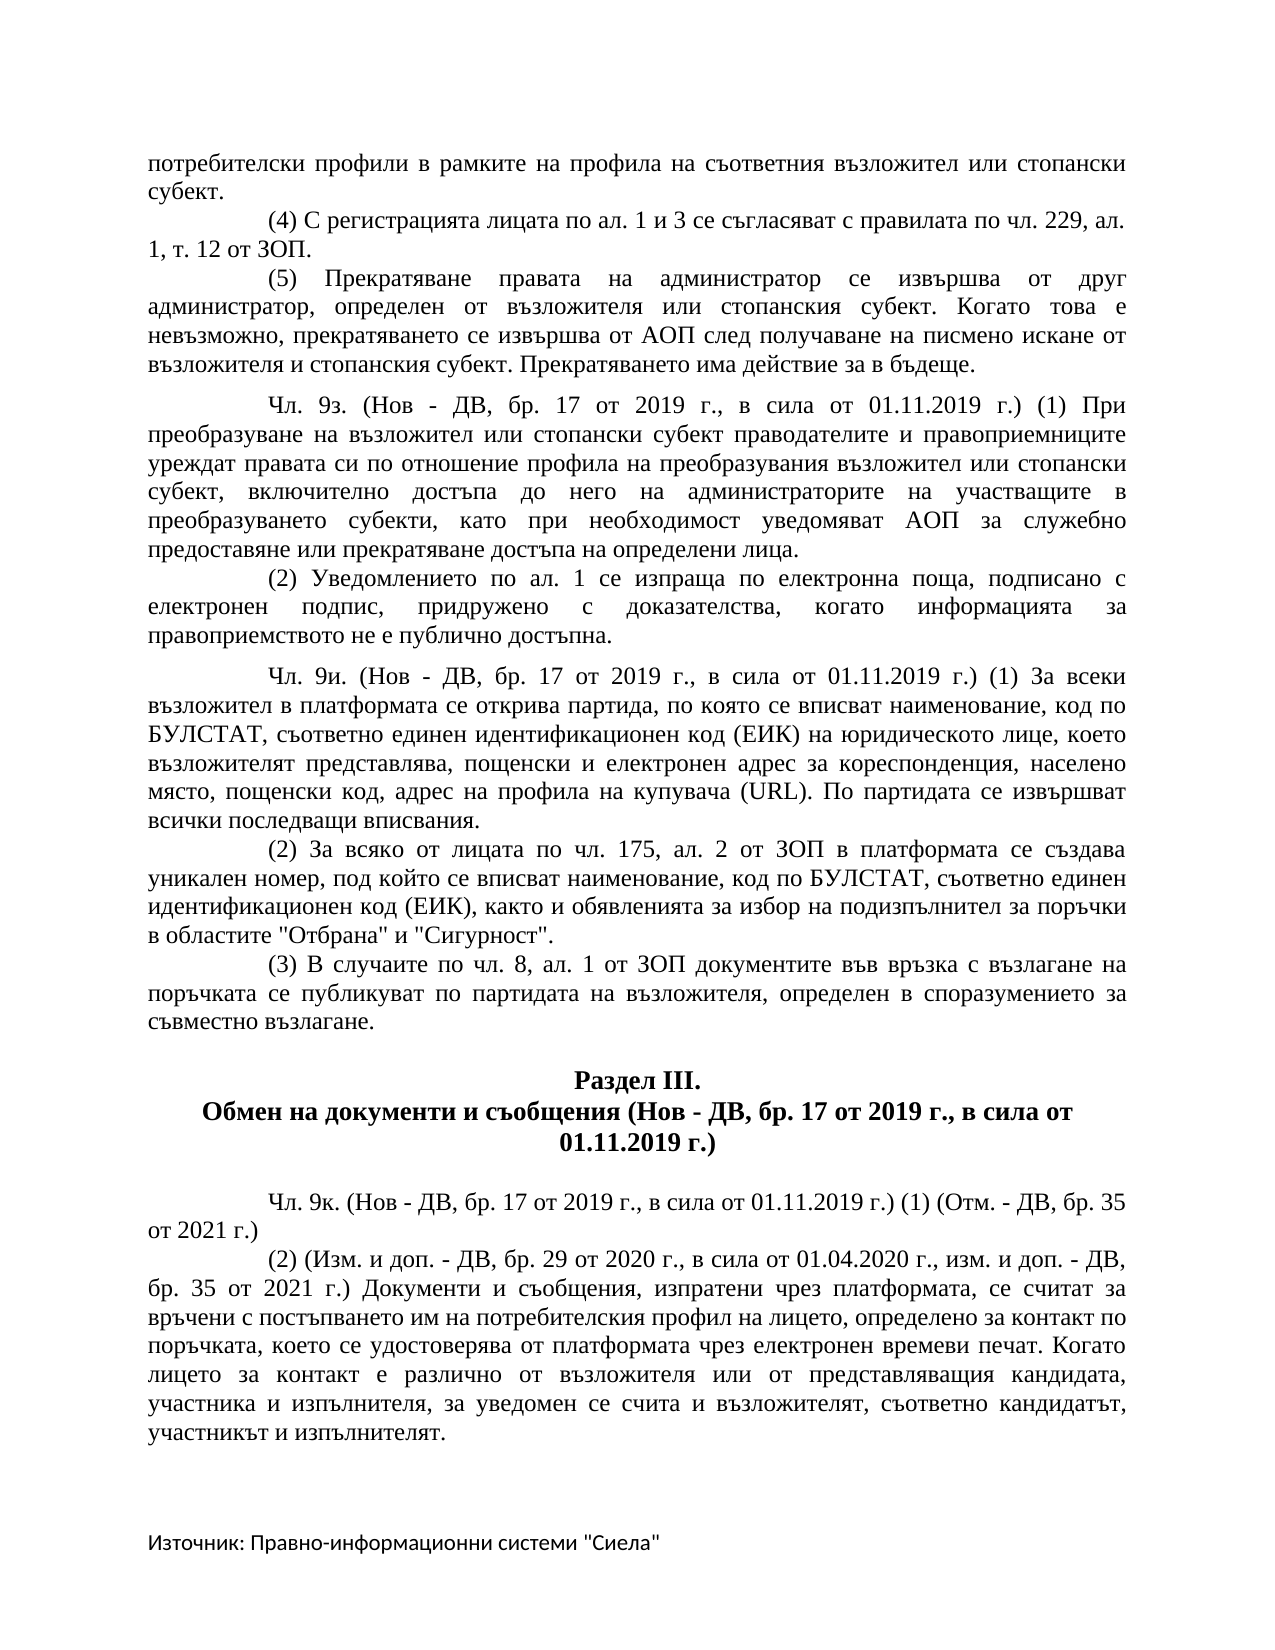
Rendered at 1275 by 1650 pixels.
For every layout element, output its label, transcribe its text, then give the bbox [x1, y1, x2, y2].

text (2) Уведомлението по ал. 1 се изпраща по електронна поща, подписано с електронен подпис, придружено с доказателства, когато информацията за правоприемството не е публично достъпна. [148, 563, 1127, 649]
text Чл. 9к. (Нов - ДВ, бр. 17 от 2019 г., в сила от 01.11.2019 г.) (1) (Отм. - ДВ, бр. 35 от 2021 г.) [148, 1187, 1127, 1244]
text (2) (Изм. и доп. - ДВ, бр. 29 от 2020 г., в сила от 01.04.2020 г., изм. и доп. - ДВ, бр. 35 от 2021 г.) Документи и съобщения, изпратени чрез платформата, се считат за връчени с постъпването им на потребителския профил на лицето, определено за контакт по поръчката, което се удостоверява от платформата чрез електронен времеви печат. Когато лицето за контакт е различно от възложителя или от представляващия кандидата, участника и изпълнителя, за уведомен се счита и възложителят, съответно кандидатът, участникът и изпълнителят. [148, 1244, 1127, 1446]
text (4) С регистрацията лицата по ал. 1 и 3 се съгласяват с правилата по чл. 229, ал. 1, т. 12 от ЗОП. [148, 205, 1127, 263]
text (3) В случаите по чл. 8, ал. 1 от ЗОП документите във връзка с възлагане на поръчката се публикуват по партидата на възложителя, определен в споразумението за съвместно възлагане. [148, 949, 1127, 1035]
text Чл. 9з. (Нов - ДВ, бр. 17 от 2019 г., в сила от 01.11.2019 г.) (1) При преобразуване на възложител или стопански субект праводателите и правоприемниците уреждат правата си по отношение профила на преобразувания възложител или стопански субект, включително достъпа до него на администраторите на участващите в преобразуването субекти, като при необходимост уведомяват АОП за служебно предоставяне или прекратяване достъпа на определени лица. [148, 390, 1127, 563]
text (5) Прекратяване правата на администратор се извършва от друг администратор, определен от възложителя или стопанския субект. Когато това е невъзможно, прекратяването се извършва от АОП след получаване на писмено искане от възложителя и стопанския субект. Прекратяването има действие за в бъдеще. [148, 263, 1127, 378]
text (2) За всяко от лицата по чл. 175, ал. 2 от ЗОП в платформата се създава уникален номер, под който се вписват наименование, код по БУЛСТАТ, съответно единен идентификационен код (ЕИК), както и обявленията за избор на подизпълнител за поръчки в областите "Отбрана" и "Сигурност". [148, 834, 1127, 949]
text Раздел III. Обмен на документи и съобщения (Нов - ДВ, бр. 17 от 2019 г., в сила от 01.11.2019 г.) [148, 1064, 1127, 1158]
text Чл. 9и. (Нов - ДВ, бр. 17 от 2019 г., в сила от 01.11.2019 г.) (1) За всеки възложител в платформата се открива партида, по която се вписват наименование, код по БУЛСТАТ, съответно единен идентификационен код (ЕИК) на юридическото лице, което възложителят представлява, пощенски и електронен адрес за кореспонденция, населено място, пощенски код, адрес на профила на купувача (URL). По партидата се извършват всички последващи вписвания. [148, 661, 1127, 834]
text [148, 148, 1127, 205]
